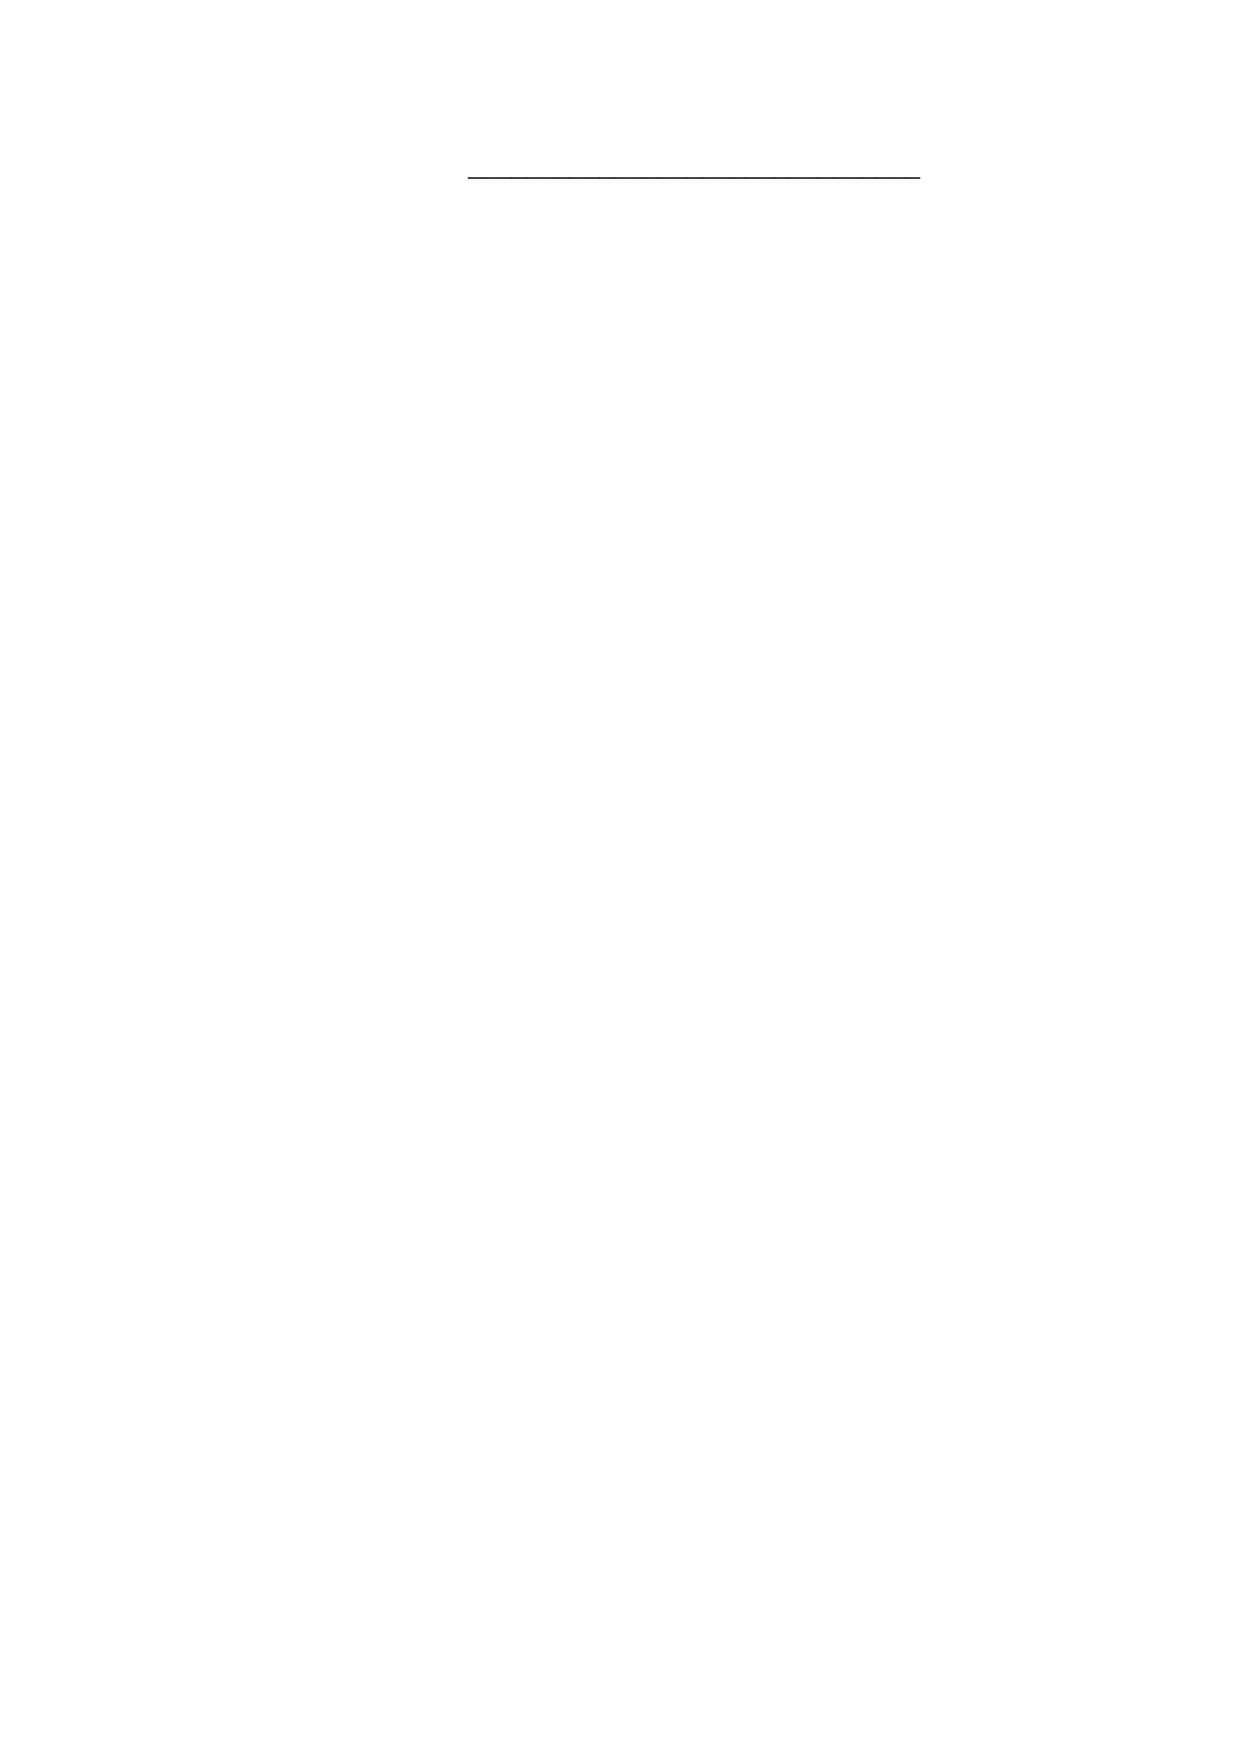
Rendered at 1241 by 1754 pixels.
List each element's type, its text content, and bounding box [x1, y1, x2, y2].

text _______________________________ [207, 148, 1181, 181]
